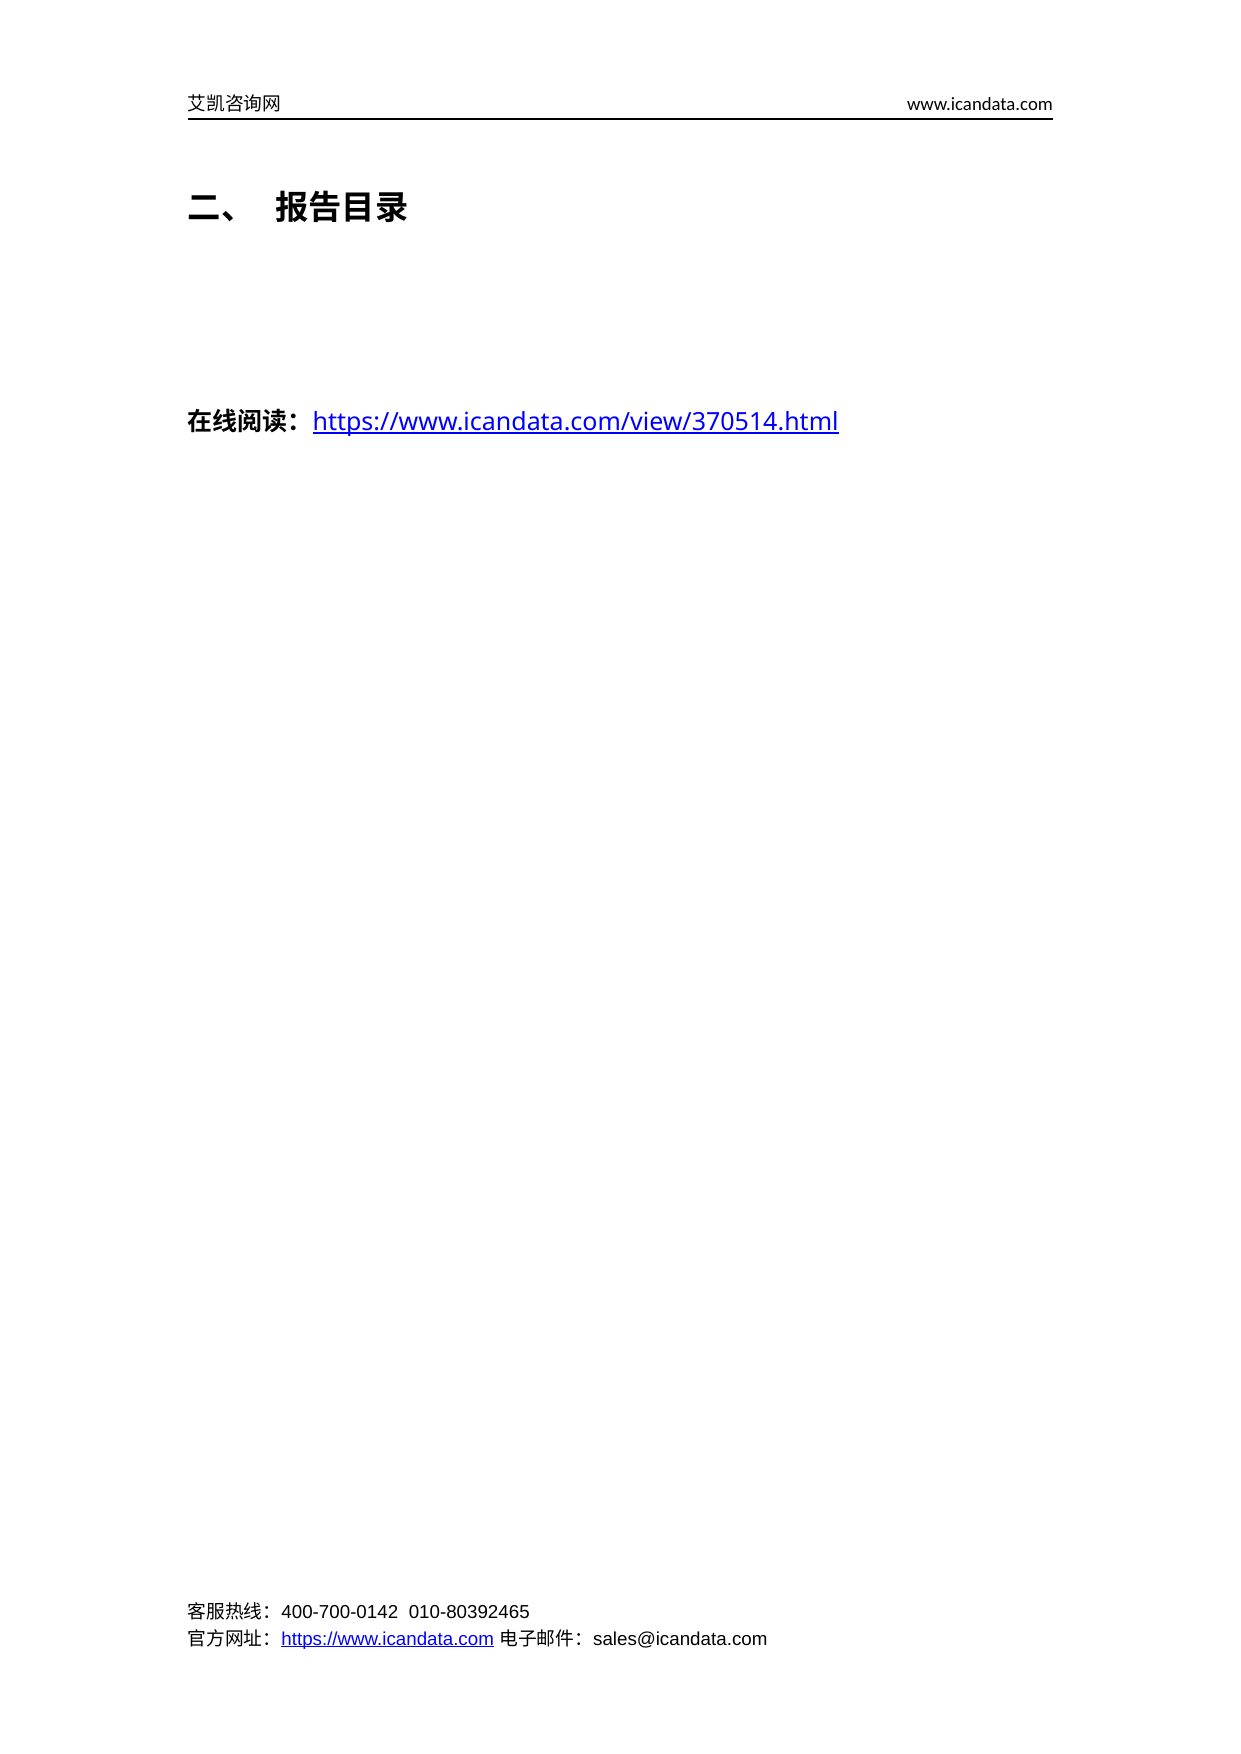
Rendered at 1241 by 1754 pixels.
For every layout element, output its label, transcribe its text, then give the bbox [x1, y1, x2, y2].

subtitle 报告目录 [187, 172, 1053, 237]
text 在线阅读：https://www.icandata.com/view/370514.html [187, 387, 1053, 452]
